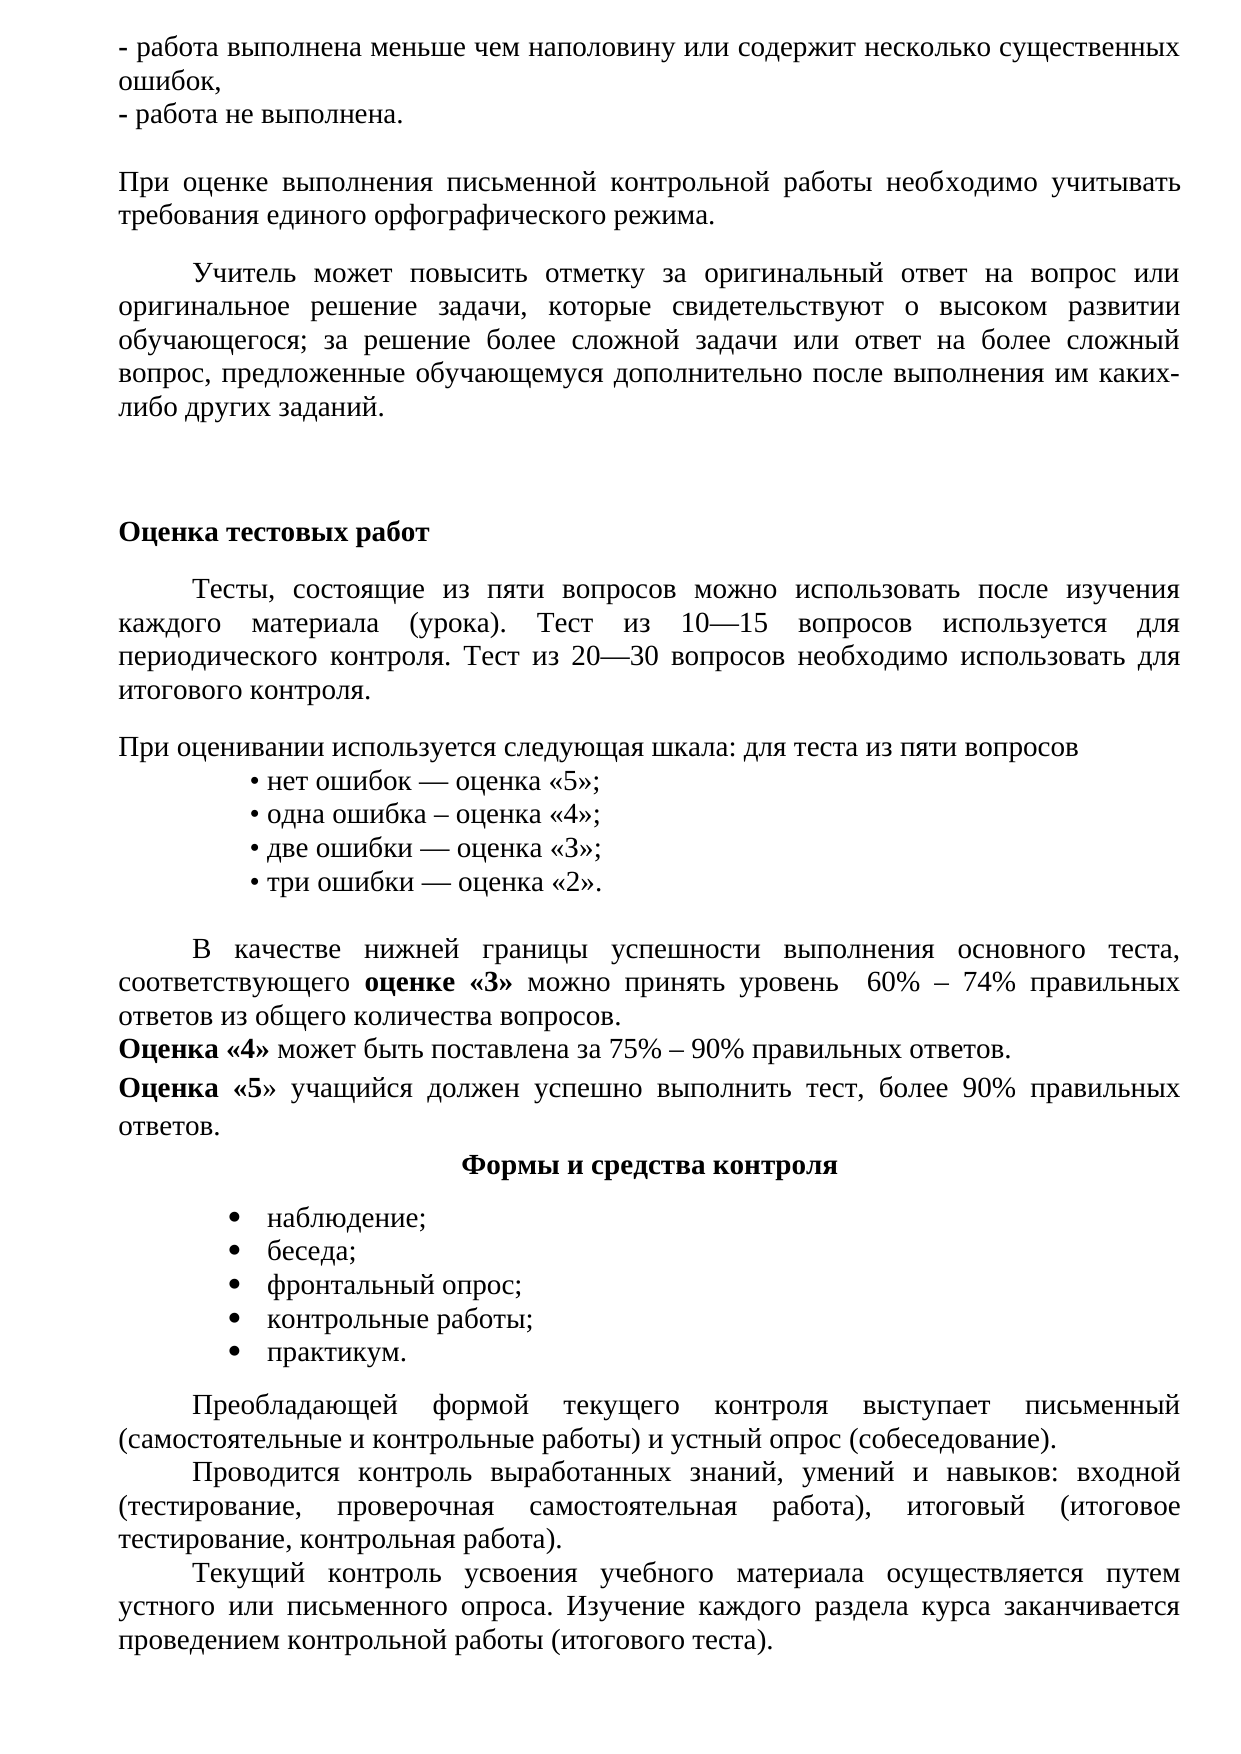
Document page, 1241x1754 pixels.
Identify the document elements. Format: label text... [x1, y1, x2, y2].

text • одна ошибка – оценка «4»; [249, 797, 1181, 830]
list контрольные работы; [229, 1301, 1181, 1334]
text При оценивании используется следующая шкала: для теста из пяти вопросов [118, 729, 1181, 763]
text Тесты, состоящие из пяти вопросов можно использовать после изучения каждого материала (урока). Тест из 10—15 вопросов используется для периодического контроля. Тест из 20—30 вопросов необходимо использовать для итогового контроля. [118, 571, 1181, 706]
list практикум. [229, 1334, 1181, 1368]
text Преобладающей формой текущего контроля выступает письменный (самостоятельные и контрольные работы) и устный опрос (собеседование). [118, 1387, 1181, 1454]
list наблюдение; [229, 1200, 1181, 1233]
text Оценка «4» может быть поставлена за 75% – 90% правильных ответов. [118, 1031, 1181, 1065]
text Оценка тестовых работ [118, 514, 1181, 547]
text • нет ошибок — оценка «5»; [249, 763, 1181, 797]
text Оценка «5» учащийся должен успешно выполнить тест, более 90% правильных ответов. [118, 1070, 1181, 1142]
text Учитель может повысить отметку за оригинальный ответ на вопрос или оригинальное решение задачи, которые свидетельствуют о высоком развитии обучающегося; за решение более сложной задачи или ответ на более сложный вопрос, предложенные обучающемуся дополнительно после выполнения им каких-либо других заданий. [118, 255, 1181, 423]
text - работа не выполнена. [118, 97, 1181, 130]
text • три ошибки — оценка «2». [249, 864, 1181, 897]
text Формы и средства контроля [118, 1147, 1181, 1181]
text - работа выполнена меньше чем наполовину или содержит несколько существенных ошибок, [118, 29, 1181, 97]
list фронтальный опрос; [229, 1267, 1181, 1301]
list беседа; [229, 1233, 1181, 1267]
text Проводится контроль выработанных знаний, умений и навыков: входной (тестирование, проверочная самостоятельная работа), итоговый (итоговое тестирование, контрольная работа). [118, 1454, 1181, 1555]
text Текущий контроль усвоения учебного материала осуществляется путем устного или письменного опроса. Изучение каждого раздела курса заканчивается проведением контрольной работы (итогового теста). [118, 1555, 1181, 1656]
text При оценке выполнения письменной контрольной работы необходимо учитывать требования единого орфографического режима. [118, 164, 1181, 231]
text • две ошибки — оценка «З»; [249, 830, 1181, 864]
text В качестве нижней границы успешности выполнения основного теста, соответствующего оценке «3» можно принять уровень 60% – 74% правильных ответов из общего количества вопросов. [118, 931, 1181, 1031]
